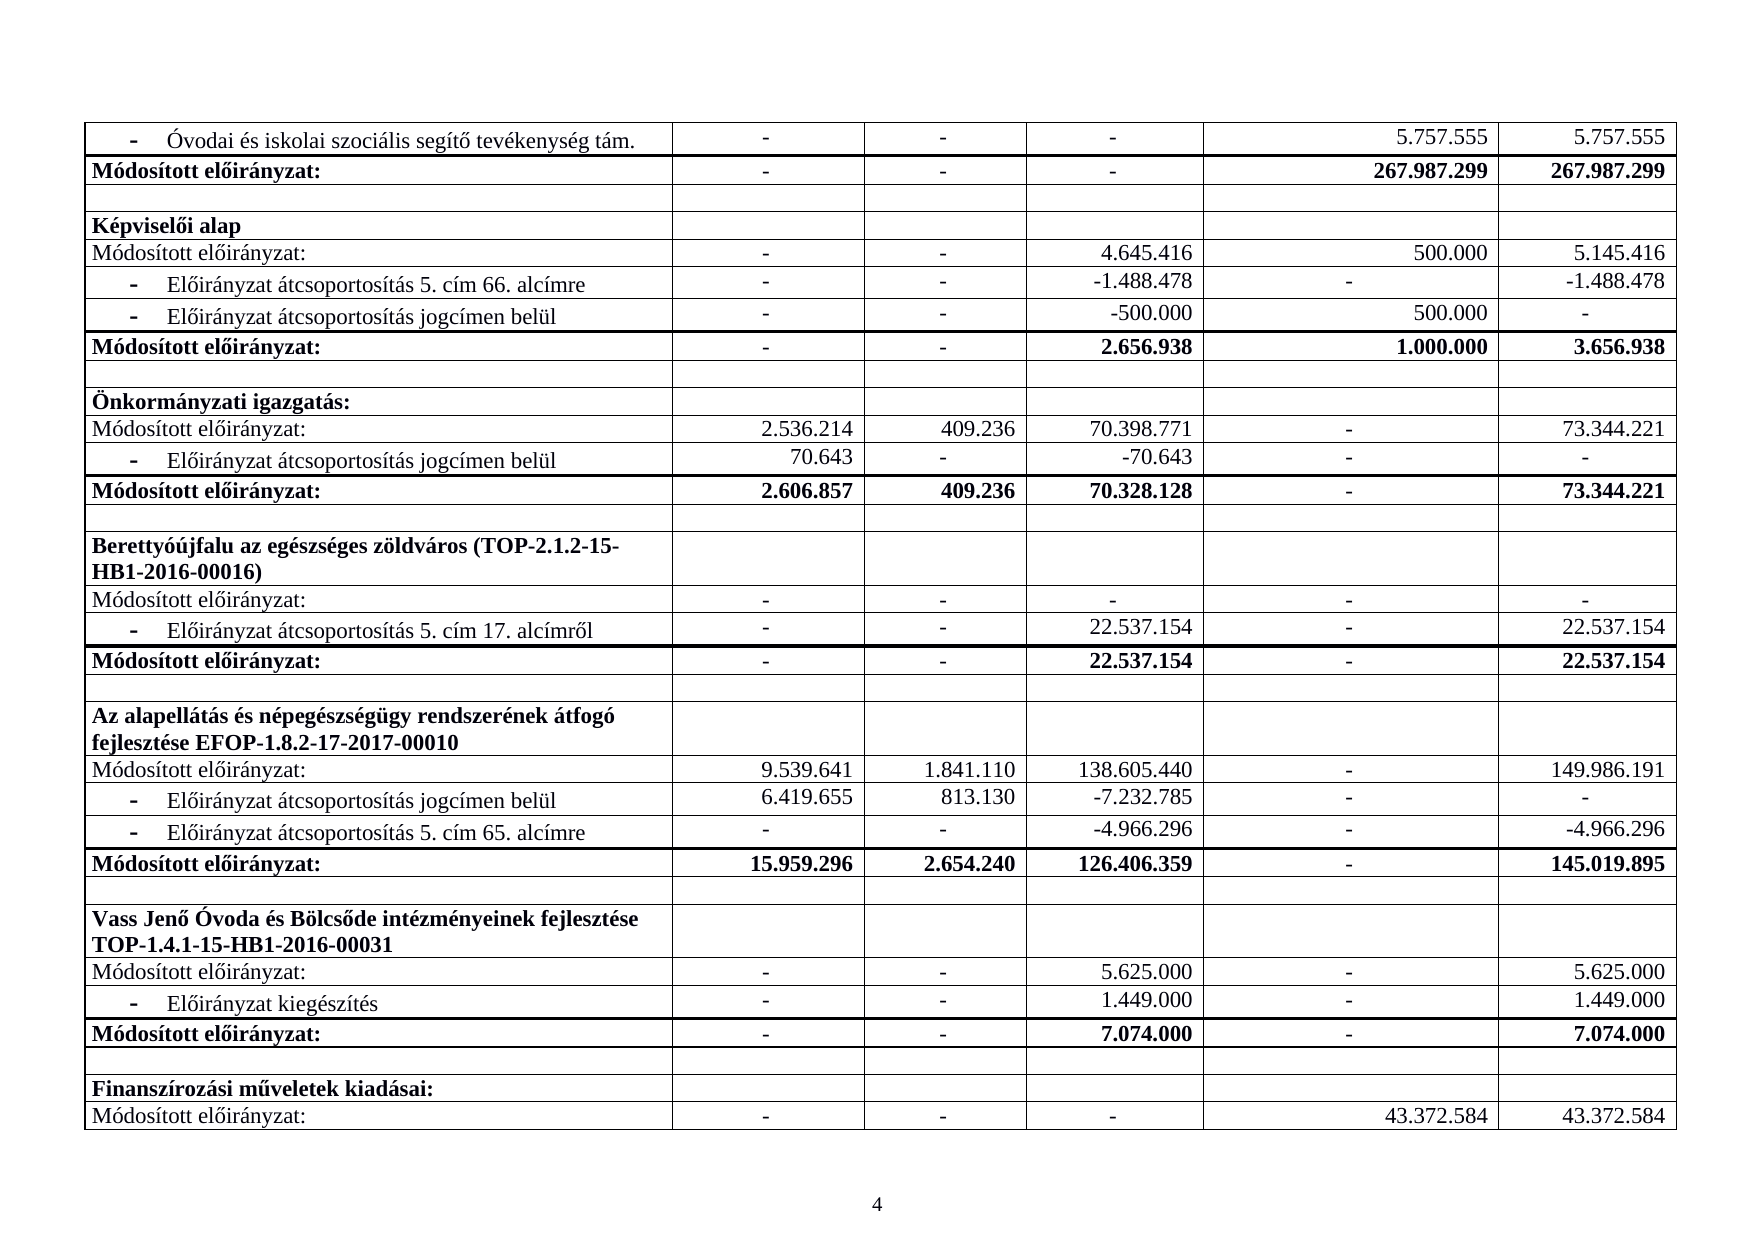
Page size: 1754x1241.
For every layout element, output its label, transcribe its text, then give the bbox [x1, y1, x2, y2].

table_cell - [1204, 850, 1498, 876]
table_cell Módosított előirányzat: [86, 586, 672, 612]
table_cell Módosított előirányzat: [86, 477, 672, 503]
table_cell [1027, 185, 1203, 211]
table_cell [86, 505, 672, 531]
table_cell - [865, 1020, 1026, 1046]
table_cell - [865, 333, 1026, 360]
table_cell 15.959.296 [673, 850, 864, 876]
table_cell - [1027, 586, 1203, 612]
table_cell 2.536.214 [673, 416, 864, 442]
table_cell Előirányzat átcsoportosítás 5. cím 17. alcímről [86, 613, 672, 644]
table_cell Módosított előirányzat: [86, 333, 672, 360]
table_cell Módosított előirányzat: [86, 240, 672, 266]
table_cell -4.966.296 [1499, 816, 1676, 847]
table_cell [1499, 1075, 1676, 1101]
table_cell - [1204, 783, 1498, 814]
table_cell Előirányzat átcsoportosítás jogcímen belül [86, 783, 672, 814]
table_cell Módosított előirányzat: [86, 850, 672, 876]
table_cell Képviselői alap [86, 212, 672, 238]
table_cell [1027, 505, 1203, 531]
table_cell - [1204, 443, 1498, 474]
table_cell - [1027, 1102, 1203, 1128]
table_cell -500.000 [1027, 299, 1203, 330]
table_cell - [673, 333, 864, 360]
table_cell - [865, 986, 1026, 1017]
table_cell 9.539.641 [673, 756, 864, 782]
table_cell - [673, 123, 864, 154]
table_cell Önkormányzati igazgatás: [86, 388, 672, 414]
table_cell - [1204, 958, 1498, 985]
table_cell - [865, 157, 1026, 184]
table_cell Előirányzat átcsoportosítás jogcímen belül [86, 443, 672, 474]
table_cell 3.656.938 [1499, 333, 1676, 360]
table_cell [1499, 532, 1676, 585]
table_cell [1027, 212, 1203, 238]
table_cell Az alapellátás és népegészségügy rendszerének átfogó fejlesztése EFOP-1.8.2-17-2017-00010 [86, 702, 672, 755]
table_cell [1027, 532, 1203, 585]
table_cell Módosított előirányzat: [86, 157, 672, 184]
table_cell 73.344.221 [1499, 477, 1676, 503]
table_cell [865, 361, 1026, 387]
table_cell - [1027, 157, 1203, 184]
table_cell 409.236 [865, 416, 1026, 442]
table_cell Előirányzat átcsoportosítás 5. cím 66. alcímre [86, 267, 672, 298]
table_cell 500.000 [1204, 240, 1498, 266]
table_cell - [673, 1102, 864, 1128]
table_cell - [1499, 299, 1676, 330]
table_cell [1027, 877, 1203, 903]
table_cell 138.605.440 [1027, 756, 1203, 782]
table_cell 267.987.299 [1499, 157, 1676, 184]
table_cell - [1204, 1020, 1498, 1046]
table_cell Módosított előirányzat: [86, 648, 672, 674]
table_cell - [1204, 267, 1498, 298]
table_cell -1.488.478 [1499, 267, 1676, 298]
table_cell [1204, 185, 1498, 211]
table_cell [865, 185, 1026, 211]
table_cell [865, 702, 1026, 755]
table_cell Berettyóújfalu az egészséges zöldváros (TOP-2.1.2-15-HB1-2016-00016) [86, 532, 672, 585]
table_cell 5.757.555 [1499, 123, 1676, 154]
table_cell 5.625.000 [1027, 958, 1203, 985]
table_cell - [1499, 443, 1676, 474]
table_cell [865, 1048, 1026, 1074]
table_cell [1204, 505, 1498, 531]
table_cell 22.537.154 [1027, 613, 1203, 644]
table_cell [1499, 1048, 1676, 1074]
table_cell - [1499, 783, 1676, 814]
table_cell 70.398.771 [1027, 416, 1203, 442]
table_cell [1499, 675, 1676, 701]
table_cell - [673, 299, 864, 330]
table_cell 22.537.154 [1027, 648, 1203, 674]
table_cell - [673, 267, 864, 298]
table_cell 2.656.938 [1027, 333, 1203, 360]
table_cell 5.145.416 [1499, 240, 1676, 266]
table_cell - [865, 267, 1026, 298]
table_cell 7.074.000 [1027, 1020, 1203, 1046]
table_cell [1204, 675, 1498, 701]
table_cell 4.645.416 [1027, 240, 1203, 266]
table_cell [1204, 702, 1498, 755]
table_cell [865, 1075, 1026, 1101]
table_cell 43.372.584 [1204, 1102, 1498, 1128]
table_cell 1.449.000 [1499, 986, 1676, 1017]
table_cell [1499, 505, 1676, 531]
table_cell Vass Jenő Óvoda és Bölcsőde intézményeinek fejlesztése TOP-1.4.1-15-HB1-2016-00031 [86, 905, 672, 957]
table_cell [673, 675, 864, 701]
table_cell - [673, 613, 864, 644]
table_cell [865, 905, 1026, 957]
table_cell [1027, 1048, 1203, 1074]
table_cell [1499, 388, 1676, 414]
table_cell [1499, 702, 1676, 755]
table_cell [673, 185, 864, 211]
table_cell [673, 702, 864, 755]
table_cell 267.987.299 [1204, 157, 1498, 184]
table_cell -1.488.478 [1027, 267, 1203, 298]
table_cell [673, 877, 864, 903]
table_cell - [673, 1020, 864, 1046]
table_cell [1027, 388, 1203, 414]
table_cell - [1204, 613, 1498, 644]
table_cell 22.537.154 [1499, 613, 1676, 644]
table_cell - [865, 816, 1026, 847]
table_cell - [865, 648, 1026, 674]
table_cell 70.643 [673, 443, 864, 474]
table_cell Módosított előirányzat: [86, 756, 672, 782]
table_cell Előirányzat átcsoportosítás jogcímen belül [86, 299, 672, 330]
table_cell [86, 1048, 672, 1074]
table_cell Módosított előirányzat: [86, 416, 672, 442]
table_cell [86, 877, 672, 903]
table_cell - [673, 648, 864, 674]
table_cell - [673, 816, 864, 847]
table_cell [1027, 675, 1203, 701]
table_cell Finanszírozási műveletek kiadásai: [86, 1075, 672, 1101]
table_cell 1.449.000 [1027, 986, 1203, 1017]
table_cell - [673, 157, 864, 184]
table_cell [1499, 185, 1676, 211]
table_cell - [865, 123, 1026, 154]
table_cell [673, 1075, 864, 1101]
table_cell [1027, 1075, 1203, 1101]
table_cell - [1204, 756, 1498, 782]
table_cell - [1204, 416, 1498, 442]
table_cell - [865, 299, 1026, 330]
table_cell 73.344.221 [1499, 416, 1676, 442]
table_cell 70.328.128 [1027, 477, 1203, 503]
table_cell - [673, 586, 864, 612]
table_cell [1204, 361, 1498, 387]
table_cell - [1204, 648, 1498, 674]
table_cell [1204, 532, 1498, 585]
table_cell [865, 388, 1026, 414]
table_cell [1204, 212, 1498, 238]
table_cell 22.537.154 [1499, 648, 1676, 674]
table_cell Módosított előirányzat: [86, 1102, 672, 1128]
table_cell [86, 185, 672, 211]
table_cell 2.606.857 [673, 477, 864, 503]
table_cell - [1204, 586, 1498, 612]
table_cell [865, 212, 1026, 238]
table_cell 145.019.895 [1499, 850, 1676, 876]
table_cell 7.074.000 [1499, 1020, 1676, 1046]
table_cell Óvodai és iskolai szociális segítő tevékenység tám. [86, 123, 672, 154]
table_cell Módosított előirányzat: [86, 1020, 672, 1046]
table_cell 6.419.655 [673, 783, 864, 814]
table_cell [865, 532, 1026, 585]
table_cell [865, 505, 1026, 531]
table_cell [86, 361, 672, 387]
table_cell [673, 388, 864, 414]
table_cell - [673, 958, 864, 985]
table_cell - [673, 240, 864, 266]
table_cell [1204, 388, 1498, 414]
table_cell Előirányzat átcsoportosítás 5. cím 65. alcímre [86, 816, 672, 847]
table_cell [1499, 212, 1676, 238]
table_cell [1499, 361, 1676, 387]
table_cell [673, 212, 864, 238]
table_cell - [1204, 816, 1498, 847]
table_cell [1027, 905, 1203, 957]
table_cell [673, 1048, 864, 1074]
table_cell [673, 532, 864, 585]
table_cell - [1499, 586, 1676, 612]
table_cell 409.236 [865, 477, 1026, 503]
table_cell Előirányzat kiegészítés [86, 986, 672, 1017]
table_cell 43.372.584 [1499, 1102, 1676, 1128]
table_cell - [865, 240, 1026, 266]
table_cell [1027, 361, 1203, 387]
table_cell [1027, 702, 1203, 755]
table_cell 500.000 [1204, 299, 1498, 330]
table_cell [1204, 1075, 1498, 1101]
table_cell 1.000.000 [1204, 333, 1498, 360]
table_cell 2.654.240 [865, 850, 1026, 876]
table_cell [865, 675, 1026, 701]
table_cell - [865, 1102, 1026, 1128]
table_cell 126.406.359 [1027, 850, 1203, 876]
table_cell -70.643 [1027, 443, 1203, 474]
table_cell - [1204, 477, 1498, 503]
table_cell - [1204, 986, 1498, 1017]
table_cell -4.966.296 [1027, 816, 1203, 847]
table_cell Módosított előirányzat: [86, 958, 672, 985]
table_cell - [673, 986, 864, 1017]
table_cell [673, 905, 864, 957]
table_cell [673, 361, 864, 387]
table_cell -7.232.785 [1027, 783, 1203, 814]
table_cell [1204, 1048, 1498, 1074]
table_cell [1499, 877, 1676, 903]
table_cell [865, 877, 1026, 903]
table_cell - [1027, 123, 1203, 154]
table_cell [1499, 905, 1676, 957]
table_cell - [865, 586, 1026, 612]
table_cell 813.130 [865, 783, 1026, 814]
table_cell [86, 675, 672, 701]
table_cell [1204, 905, 1498, 957]
table_cell [673, 505, 864, 531]
table_cell 5.625.000 [1499, 958, 1676, 985]
table_cell 1.841.110 [865, 756, 1026, 782]
table_cell - [865, 613, 1026, 644]
table_cell 149.986.191 [1499, 756, 1676, 782]
table_cell [1204, 877, 1498, 903]
table_cell 5.757.555 [1204, 123, 1498, 154]
table_cell - [865, 443, 1026, 474]
table_cell - [865, 958, 1026, 985]
